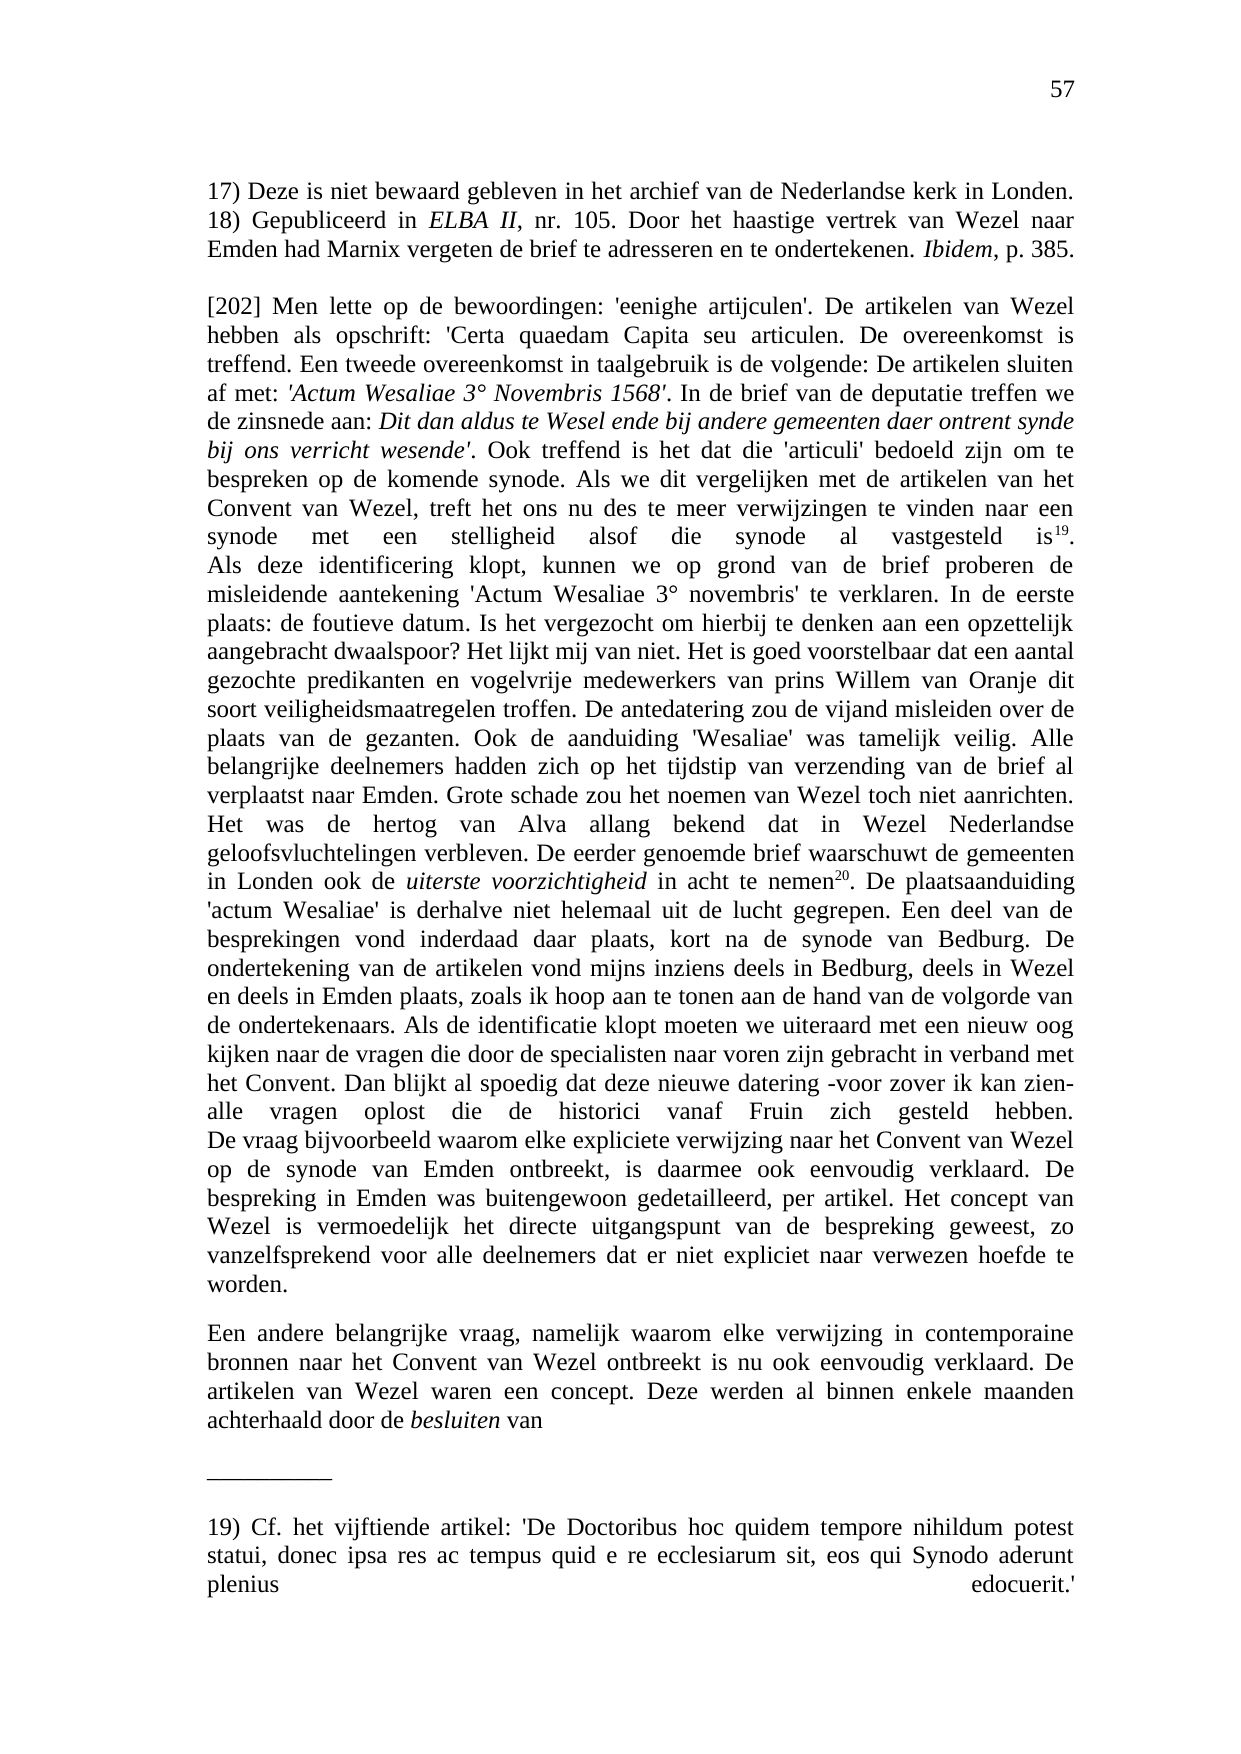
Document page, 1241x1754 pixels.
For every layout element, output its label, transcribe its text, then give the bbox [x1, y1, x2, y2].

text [207, 1454, 1075, 1598]
text 17) Deze is niet bewaard gebleven in het archief van de Nederlandse kerk in Londen. 18) Gepubliceerd in ELBA II, nr. 105. Door het haastige vertrek van Wezel naar Emden had Marnix vergeten de brief te adresseren en te ondertekenen. Ibidem, p. 385. [202] Men lette op de bewoordingen: 'eenighe artijculen'. De artikelen van Wezel hebben als opschrift: 'Certa quaedam Capita seu articulen. De overeenkomst is treffend. Een tweede overeenkomst in taalgebruik is de volgende: De artikelen sluiten af met: 'Actum Wesaliae 3° Novembris 1568'. In de brief van de deputatie treffen we de zinsnede aan: Dit dan aldus te Wesel ende bij andere gemeenten daer ontrent synde bij ons verricht wesende'. Ook treffend is het dat die 'articuli' bedoeld zijn om te bespreken op de komende synode. Als we dit vergelijken met de artikelen van het Convent van Wezel, treft het ons nu des te meer verwijzingen te vinden naar een synode met een stelligheid alsof die synode al vastgesteld is19. Als deze identificering klopt, kunnen we op grond van de brief proberen de misleidende aantekening 'Actum Wesaliae 3° novembris' te verklaren. In de eerste plaats: de foutieve datum. Is het vergezocht om hierbij te denken aan een opzettelijk aangebracht dwaalspoor? Het lijkt mij van niet. Het is goed voorstelbaar dat een aantal gezochte predikanten en vogelvrije medewerkers van prins Willem van Oranje dit soort veiligheidsmaatregelen troffen. De antedatering zou de vijand misleiden over de plaats van de gezanten. Ook de aanduiding 'Wesaliae' was tamelijk veilig. Alle belangrijke deelnemers hadden zich op het tijdstip van verzending van de brief al verplaatst naar Emden. Grote schade zou het noemen van Wezel toch niet aanrichten. Het was de hertog van Alva allang bekend dat in Wezel Nederlandse geloofsvluchtelingen verbleven. De eerder genoemde brief waarschuwt de gemeenten in Londen ook de uiterste voorzichtigheid in acht te nemen20. De plaatsaanduiding 'actum Wesaliae' is derhalve niet helemaal uit de lucht gegrepen. Een deel van de besprekingen vond inderdaad daar plaats, kort na de synode van Bedburg. De ondertekening van de artikelen vond mijns inziens deels in Bedburg, deels in Wezel en deels in Emden plaats, zoals ik hoop aan te tonen aan de hand van de volgorde van de ondertekenaars. Als de identificatie klopt moeten we uiteraard met een nieuw oog kijken naar de vragen die door de specialisten naar voren zijn gebracht in verband met het Convent. Dan blijkt al spoedig dat deze nieuwe datering -voor zover ik kan zien- alle vragen oplost die de historici vanaf Fruin zich gesteld hebben. De vraag bijvoorbeeld waarom elke expliciete verwijzing naar het Convent van Wezel op de synode van Emden ontbreekt, is daarmee ook eenvoudig verklaard. De bespreking in Emden was buitengewoon gedetailleerd, per artikel. Het concept van Wezel is vermoedelijk het directe uitgangspunt van de bespreking geweest, zo vanzelfsprekend voor alle deelnemers dat er niet expliciet naar verwezen hoefde te worden. [207, 148, 1075, 1298]
text Een andere belangrijke vraag, namelijk waarom elke verwijzing in contemporaine bronnen naar het Convent van Wezel ontbreekt is nu ook eenvoudig verklaard. De artikelen van Wezel waren een concept. Deze werden al binnen enkele maanden achterhaald door de besluiten van [207, 1318, 1075, 1433]
